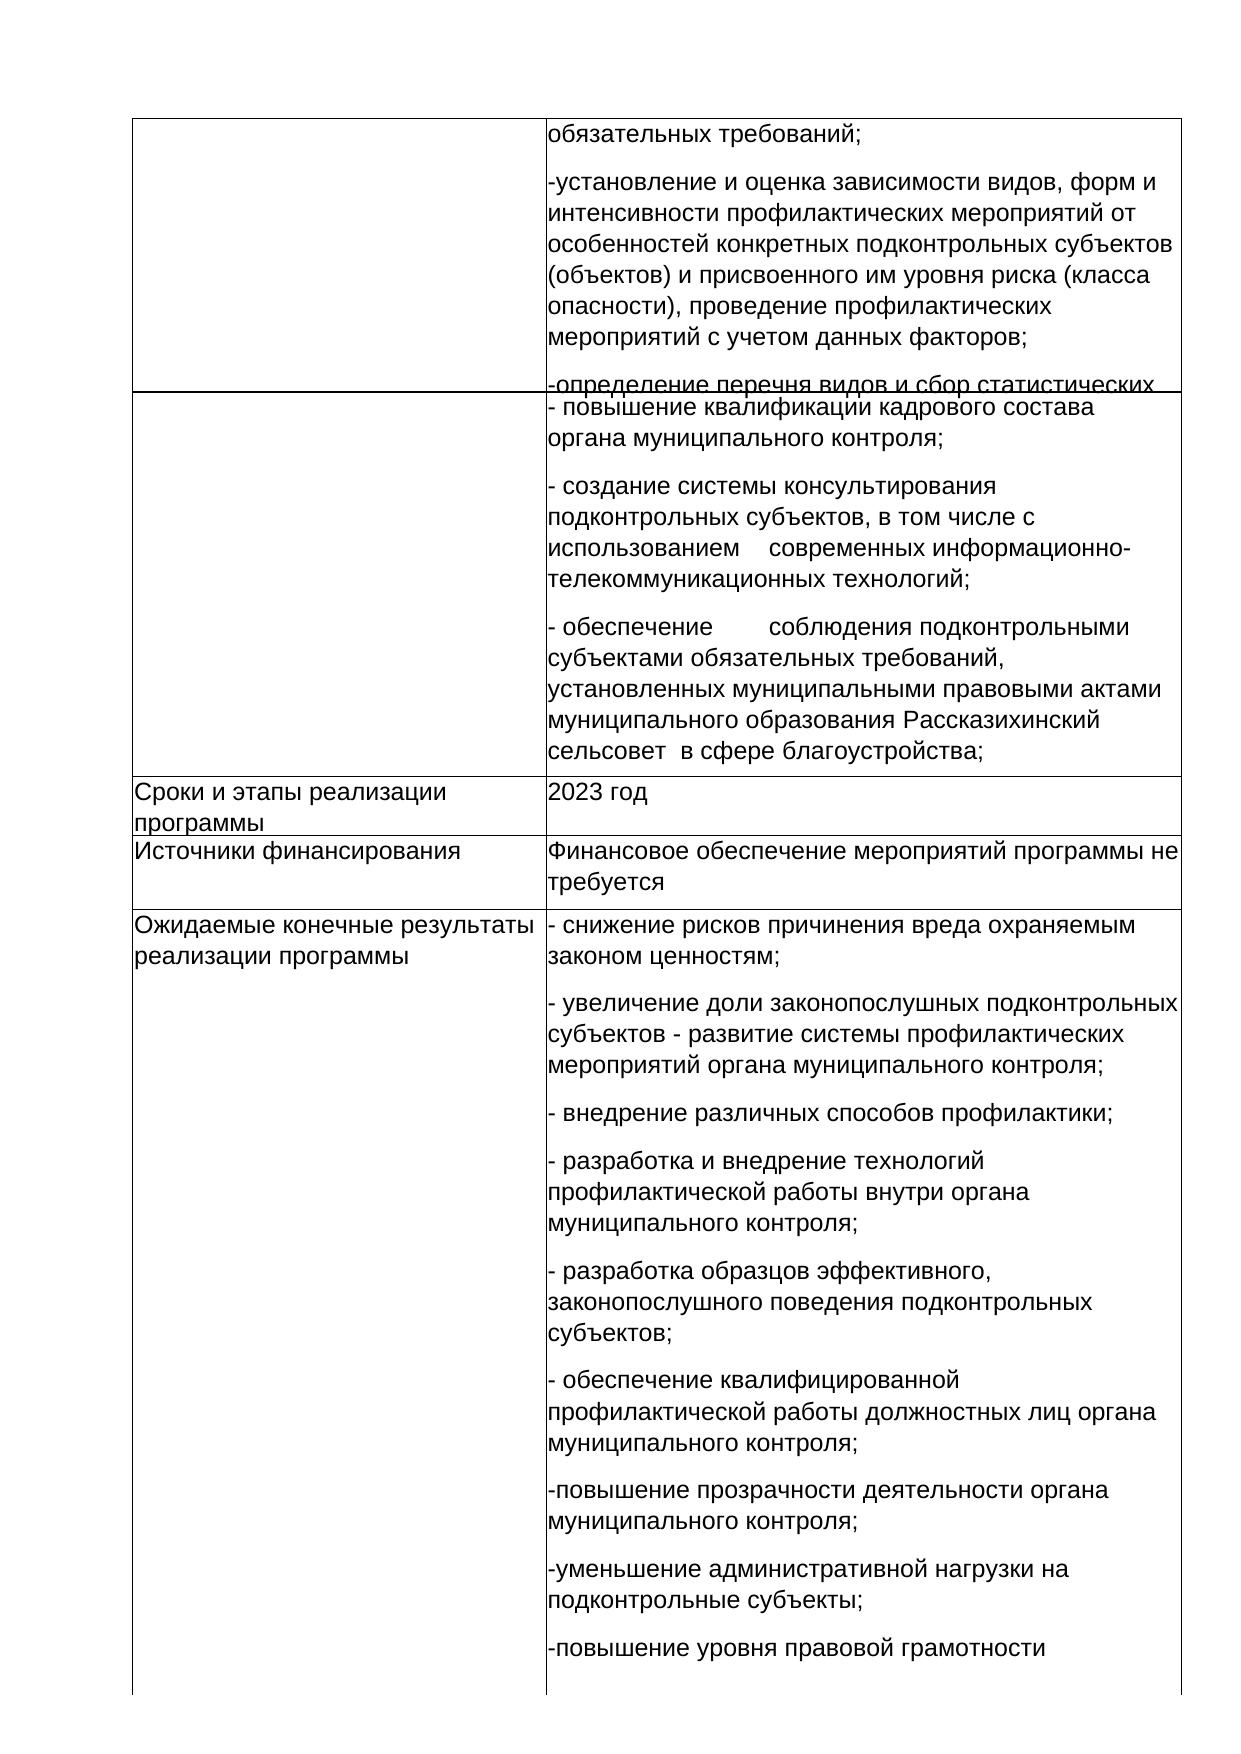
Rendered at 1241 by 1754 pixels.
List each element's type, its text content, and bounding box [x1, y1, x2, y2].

table_cell Сроки и этапы реализации программы [133, 777, 546, 835]
table_cell Финансовое обеспечение мероприятий программы не требуется [547, 836, 1181, 908]
table_cell [133, 393, 546, 776]
table_cell [133, 119, 546, 391]
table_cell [547, 119, 1181, 391]
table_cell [547, 910, 1181, 1695]
table_cell 2023 год [547, 777, 1181, 835]
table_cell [133, 910, 546, 1695]
table_cell - повышение квалификации кадрового состава органа муниципального контроля; - создание системы консультирования подконтрольных субъектов, в том числе с использованием современных информационно-телекоммуникационных технологий; - обеспечение соблюдения подконтрольными субъектами обязательных требований, установленных муниципальными правовыми актами муниципального образования Рассказихинский сельсовет в сфере благоустройства; -информирование субъектов контроля о видах правонарушений, рекомендаций по их недопущению и устранению. [547, 393, 1181, 776]
table_cell Источники финансирования [133, 836, 546, 908]
